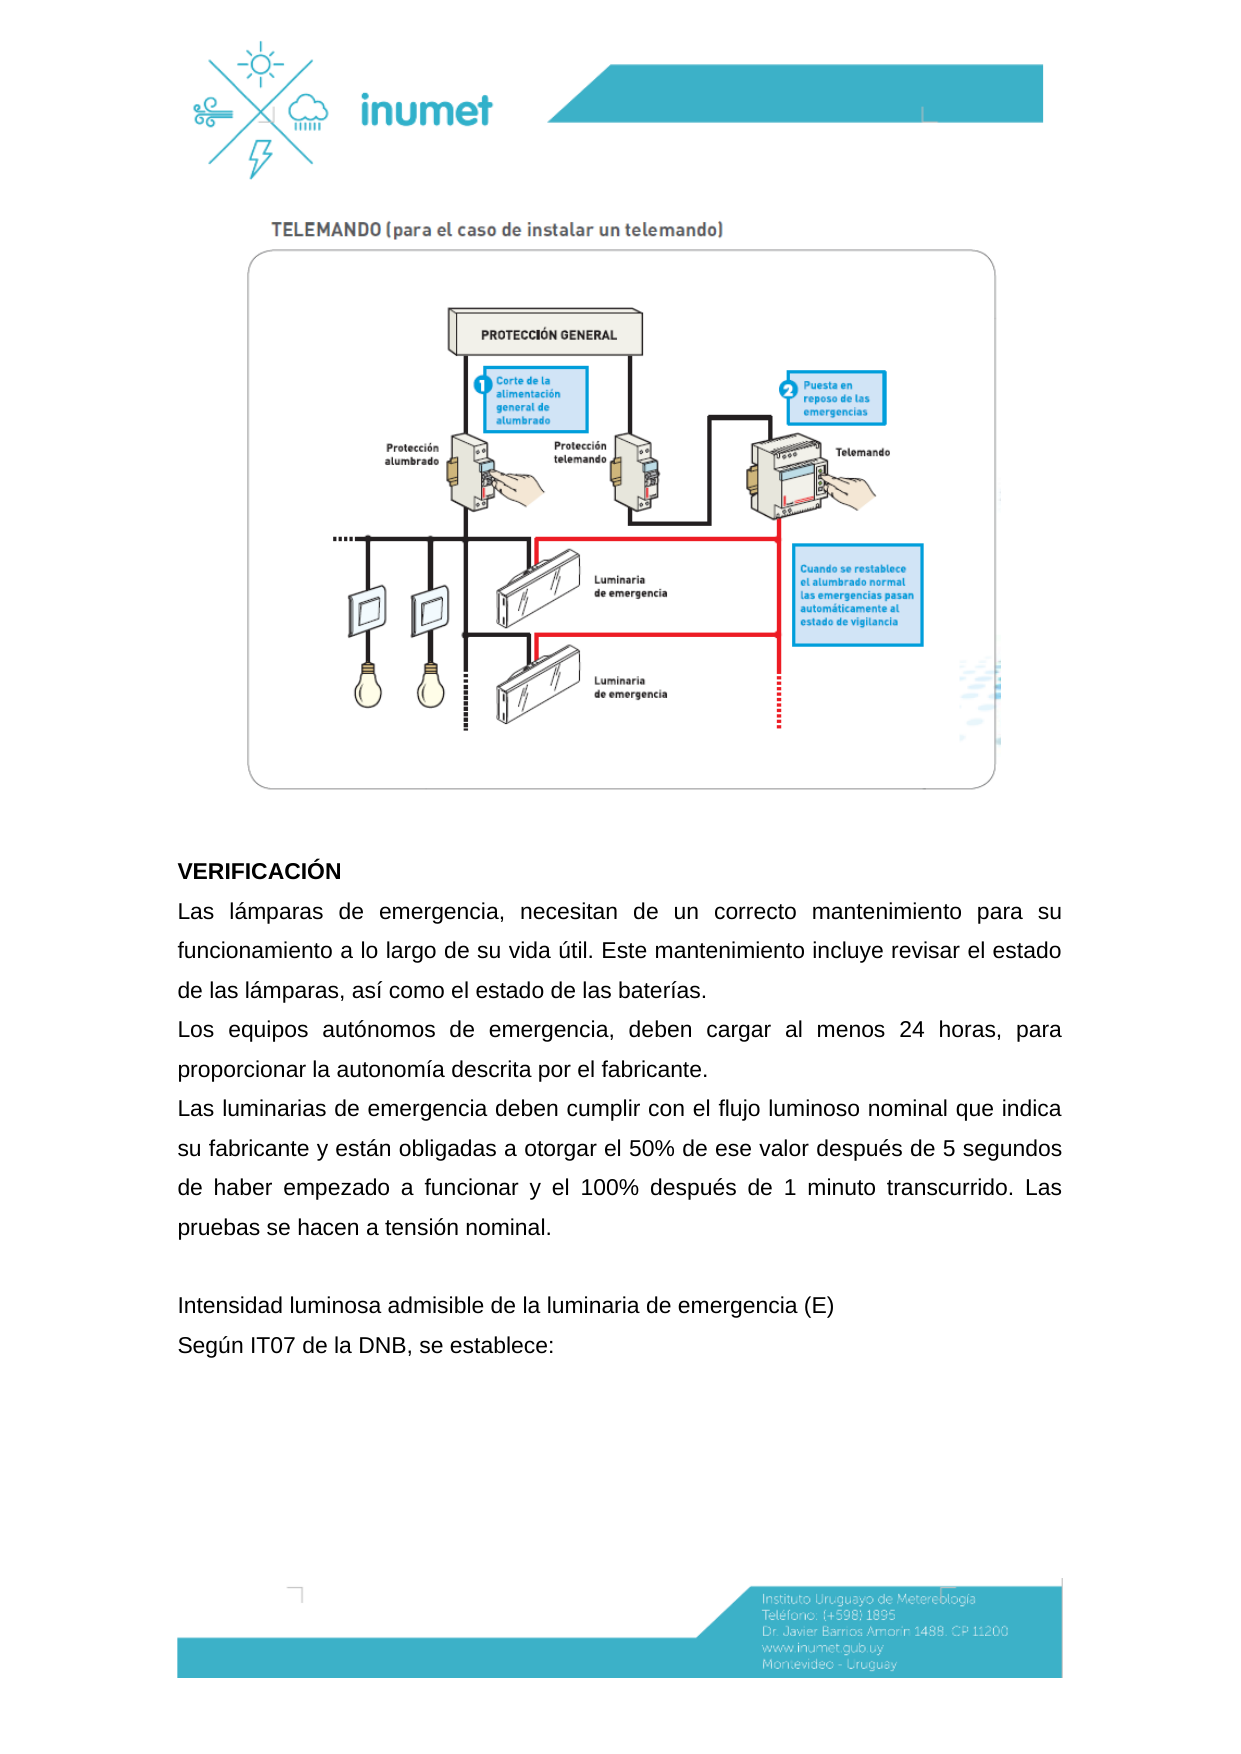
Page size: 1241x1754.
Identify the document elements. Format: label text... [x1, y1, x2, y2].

picture [177, 1578, 1063, 1678]
text VERIFICACIÓN [177, 858, 1063, 884]
text Los equipos autónomos de emergencia, deben cargar al menos 24 horas, para proporcionar la autonomía descrita por el fabricante. [177, 1016, 1063, 1082]
text Según IT07 de la DNB, se establece: [177, 1332, 1063, 1358]
text Las luminarias de emergencia deben cumplir con el flujo luminoso nominal que indica su fabricante y están obligadas a otorgar el 50% de ese valor después de 5 segundos de haber empezado a funcionar y el 100% después de 1 minuto transcurrido. Las pruebas se hacen a tensión nominal. [177, 1095, 1063, 1240]
picture [239, 213, 1001, 804]
text Intensidad luminosa admisible de la luminaria de emergencia (E) [177, 1292, 1063, 1319]
text Las lámparas de emergencia, necesitan de un correcto mantenimiento para su funcionamiento a lo largo de su vida útil. Este mantenimiento incluye revisar el estado de las lámparas, así como el estado de las baterías. [177, 898, 1063, 1003]
picture [157, 31, 1044, 180]
